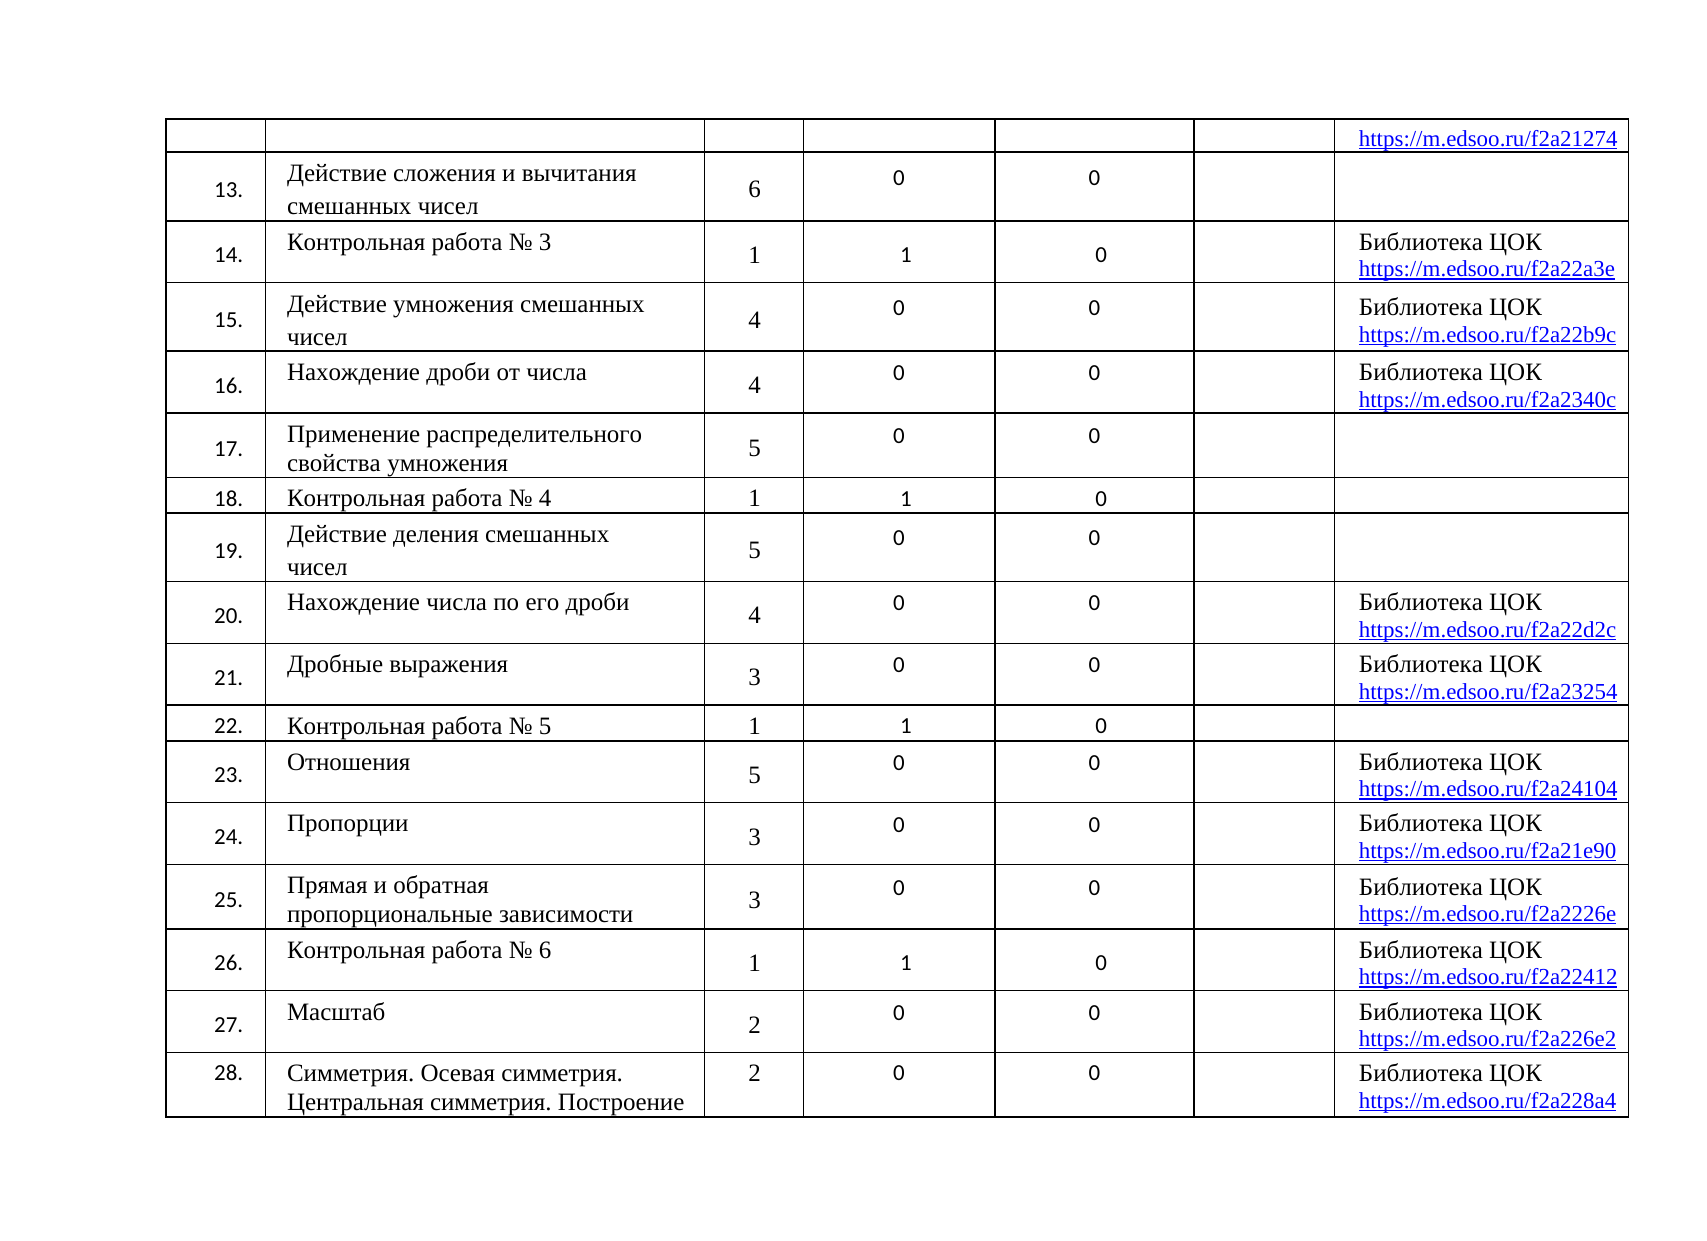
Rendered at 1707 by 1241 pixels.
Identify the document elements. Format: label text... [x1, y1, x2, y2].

table_cell Библиотека ЦОК https://m.edsoo.ru/f2a226e2 [1335, 991, 1628, 1052]
table_cell [1195, 582, 1334, 642]
table_cell Контрольная работа № 4 [266, 478, 704, 512]
table_cell 0 [996, 153, 1193, 220]
table_cell [167, 222, 265, 282]
table_cell 4 [705, 352, 803, 412]
table_cell 0 [996, 644, 1193, 704]
table_cell 4 [705, 283, 803, 350]
table_cell 0 [804, 514, 994, 581]
table_cell Нахождение дроби от числа [266, 352, 704, 412]
table_cell [167, 283, 265, 350]
table_cell [1195, 706, 1334, 740]
table_cell [167, 514, 265, 581]
table_cell [1195, 414, 1334, 477]
table_cell Дробные выражения [266, 644, 704, 704]
table_cell Библиотека ЦОК https://m.edsoo.ru/f2a21e90 [1335, 803, 1628, 864]
table_cell Библиотека ЦОК https://m.edsoo.ru/f2a24104 [1335, 742, 1628, 802]
table_cell 0 [996, 706, 1193, 740]
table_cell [266, 1053, 704, 1116]
table_cell 3 [705, 865, 803, 928]
table_cell 0 [996, 1053, 1193, 1116]
table_cell Контрольная работа № 6 [266, 930, 704, 990]
table_cell [167, 582, 265, 642]
table_cell Отношения [266, 742, 704, 802]
table_cell [1335, 514, 1628, 581]
table_cell 0 [996, 803, 1193, 864]
table_cell 0 [804, 644, 994, 704]
table_cell 0 [804, 283, 994, 350]
table_cell 0 [996, 930, 1193, 990]
table_cell Библиотека ЦОК https://m.edsoo.ru/f2a22b9c [1335, 283, 1628, 350]
table_cell [167, 414, 265, 477]
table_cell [266, 120, 704, 151]
table_cell [167, 706, 265, 740]
table_cell 0 [804, 865, 994, 928]
table_cell 5 [705, 742, 803, 802]
table_cell Библиотека ЦОК https://m.edsoo.ru/f2a22a3e [1335, 222, 1628, 282]
table_cell [1195, 644, 1334, 704]
table_cell [1195, 352, 1334, 412]
table_cell [1335, 153, 1628, 220]
table_cell 0 [804, 991, 994, 1052]
table_cell [1335, 478, 1628, 512]
table_cell Контрольная работа № 3 [266, 222, 704, 282]
table_cell 0 [996, 222, 1193, 282]
table_cell [1195, 930, 1334, 990]
table_cell [167, 478, 265, 512]
table_cell [1195, 120, 1334, 151]
table_cell [1335, 706, 1628, 740]
table_cell 0 [804, 153, 994, 220]
table_cell Библиотека ЦОК https://m.edsoo.ru/f2a22412 [1335, 930, 1628, 990]
table_cell [167, 1053, 265, 1116]
table_cell [1335, 414, 1628, 477]
table_cell Нахождение числа по его дроби [266, 582, 704, 642]
table_cell Библиотека ЦОК https://m.edsoo.ru/f2a23254 [1335, 644, 1628, 704]
table_cell [1195, 153, 1334, 220]
table_cell 0 [996, 742, 1193, 802]
table_cell Применение распределительного свойства умножения [266, 414, 704, 477]
table_cell 0 [804, 582, 994, 642]
table_cell Масштаб [266, 991, 704, 1052]
table_cell 6 [705, 153, 803, 220]
table_cell 5 [705, 414, 803, 477]
table_cell [167, 153, 265, 220]
table_cell 1 [705, 706, 803, 740]
table_cell [167, 865, 265, 928]
table_cell Контрольная работа № 5 [266, 706, 704, 740]
table_cell [167, 742, 265, 802]
table_cell 1 [804, 930, 994, 990]
table_cell 5 [705, 514, 803, 581]
table_cell 3 [705, 803, 803, 864]
table_cell 0 [996, 352, 1193, 412]
table_cell [1195, 514, 1334, 581]
table_cell 3 [705, 644, 803, 704]
table_cell Пропорции [266, 803, 704, 864]
table_cell 0 [996, 865, 1193, 928]
table_cell [167, 991, 265, 1052]
table_cell [167, 803, 265, 864]
table_cell 2 [705, 1053, 803, 1116]
table_cell 0 [996, 478, 1193, 512]
table_cell 2 [705, 991, 803, 1052]
table_cell [1195, 742, 1334, 802]
table_cell [167, 120, 265, 151]
table_cell 0 [804, 352, 994, 412]
table_cell 1 [804, 706, 994, 740]
table_cell 1 [804, 222, 994, 282]
table_cell [1195, 478, 1334, 512]
table_cell Действие сложения и вычитания смешанных чисел [266, 153, 704, 220]
table_cell [1195, 222, 1334, 282]
table_cell [167, 930, 265, 990]
table_cell [1195, 991, 1334, 1052]
table_cell 1 [705, 120, 803, 151]
table_cell 0 [996, 283, 1193, 350]
table_cell 0 [804, 803, 994, 864]
table_cell Библиотека ЦОК https://m.edsoo.ru/f2a22d2c [1335, 582, 1628, 642]
table_cell 1 [705, 222, 803, 282]
table_cell [167, 352, 265, 412]
table_cell [1195, 1053, 1334, 1116]
table_cell [1195, 283, 1334, 350]
table_cell Библиотека ЦОК https://m.edsoo.ru/f2a2340c [1335, 352, 1628, 412]
table_cell [1195, 865, 1334, 928]
table_cell 0 [996, 414, 1193, 477]
table_cell Действие умножения смешанных чисел [266, 283, 704, 350]
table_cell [1335, 1053, 1628, 1116]
table_cell 0 [996, 582, 1193, 642]
table_cell Библиотека ЦОК https://m.edsoo.ru/f2a2226e [1335, 865, 1628, 928]
table_cell 0 [996, 514, 1193, 581]
table_cell 1 [804, 120, 994, 151]
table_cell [1335, 120, 1628, 151]
table_cell [167, 644, 265, 704]
table_cell 0 [996, 120, 1193, 151]
table_cell 1 [705, 930, 803, 990]
table_cell 4 [705, 582, 803, 642]
table_cell [1195, 803, 1334, 864]
table_cell 0 [804, 414, 994, 477]
table_cell 1 [705, 478, 803, 512]
table_cell 0 [804, 742, 994, 802]
table_cell 0 [804, 1053, 994, 1116]
table_cell Действие деления смешанных чисел [266, 514, 704, 581]
table_cell 1 [804, 478, 994, 512]
table_cell Прямая и обратная пропорциональные зависимости [266, 865, 704, 928]
table_cell 0 [996, 991, 1193, 1052]
